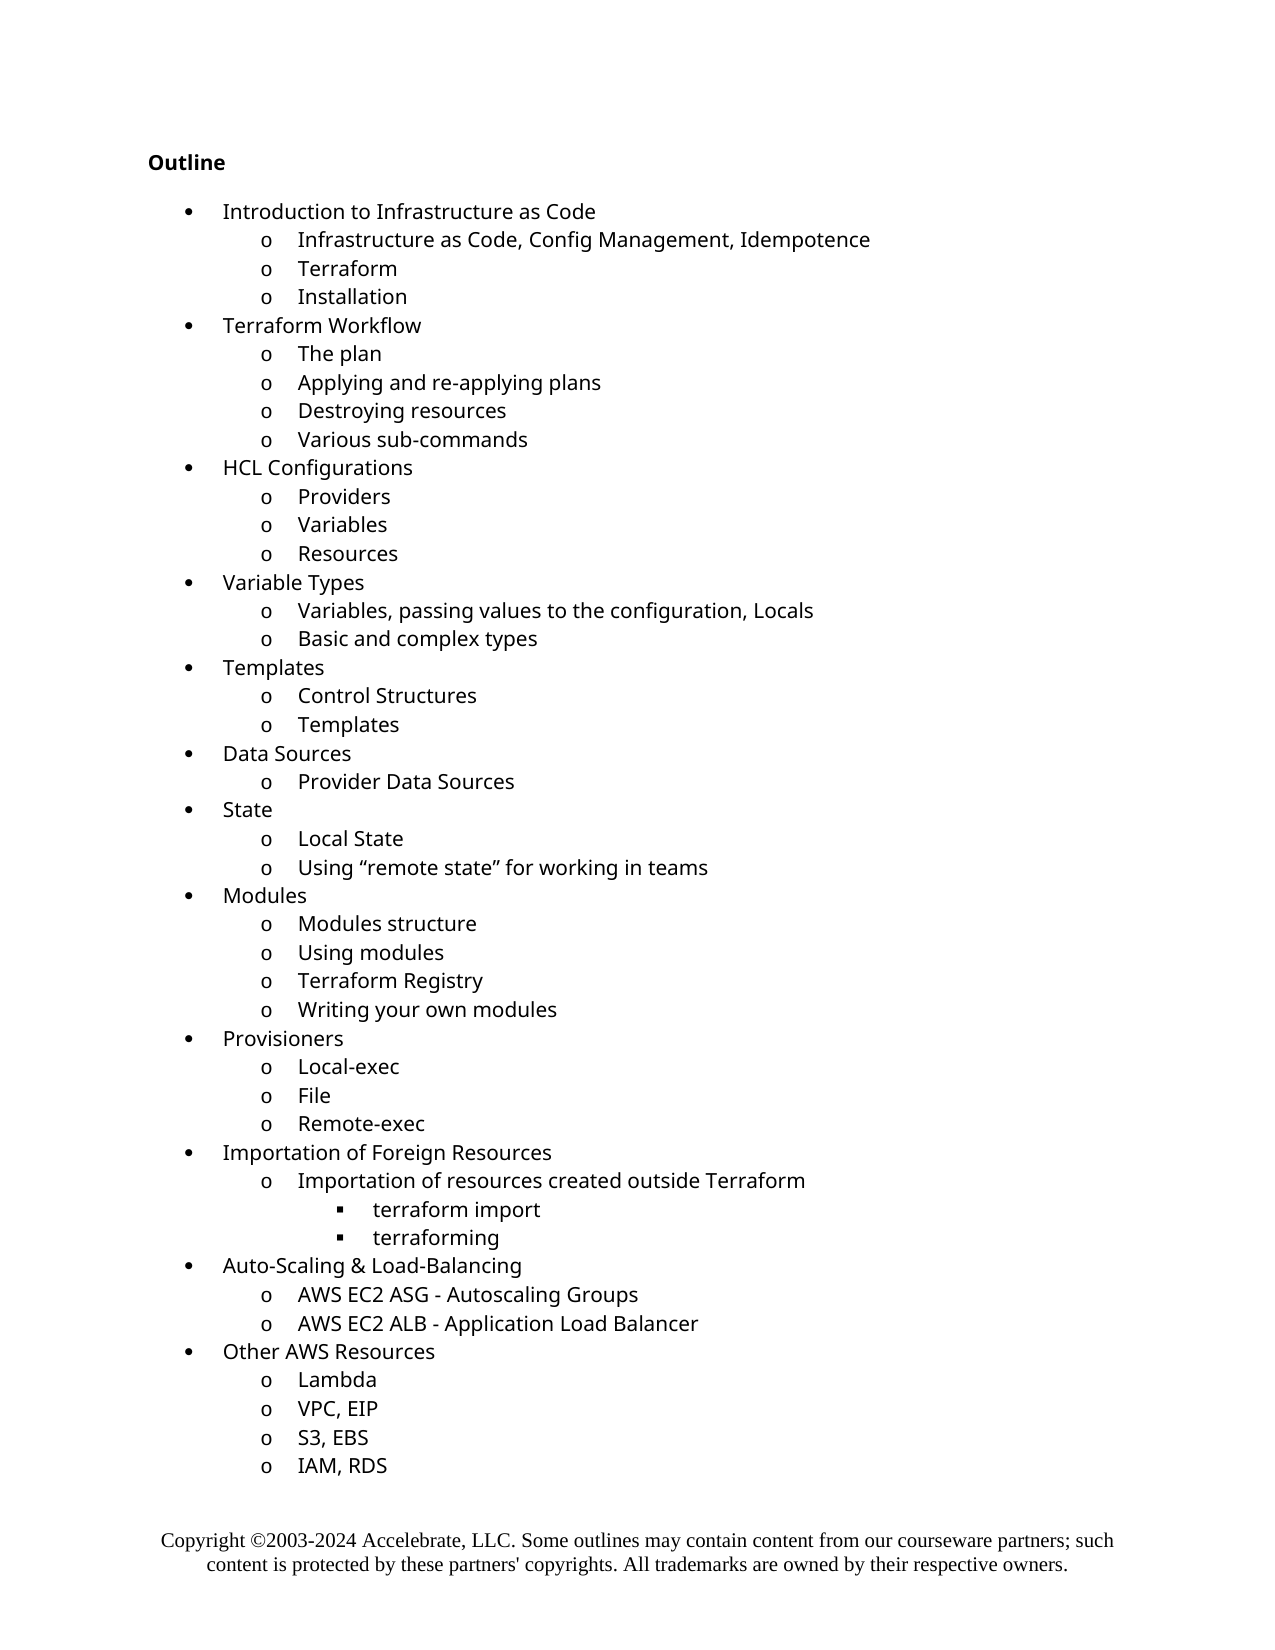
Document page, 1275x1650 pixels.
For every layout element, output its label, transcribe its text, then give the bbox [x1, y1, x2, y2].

list S3, EBS [260, 1423, 1127, 1451]
list Basic and complex types [260, 624, 1127, 653]
list State [185, 796, 1127, 824]
list Local-exec [260, 1052, 1127, 1081]
list Writing your own modules [260, 995, 1127, 1024]
list Provider Data Sources [260, 767, 1127, 796]
list Importation of resources created outside Terraform [260, 1166, 1127, 1195]
list terraform import [335, 1195, 1127, 1223]
list Various sub-commands [260, 425, 1127, 453]
list Infrastructure as Code, Config Management, Idempotence [260, 225, 1127, 254]
list Resources [260, 539, 1127, 568]
list File [260, 1081, 1127, 1109]
list Local State [260, 824, 1127, 853]
list Importation of Foreign Resources [185, 1138, 1127, 1166]
list Variables, passing values to the configuration, Locals [260, 596, 1127, 624]
list Modules [185, 881, 1127, 909]
list AWS EC2 ASG - Autoscaling Groups [260, 1280, 1127, 1309]
list Variable Types [185, 568, 1127, 596]
list Introduction to Infrastructure as Code [185, 197, 1127, 225]
list Using modules [260, 938, 1127, 967]
list Destroying resources [260, 396, 1127, 425]
list Modules structure [260, 909, 1127, 938]
list terraforming [335, 1223, 1127, 1252]
list Terraform Workflow [185, 311, 1127, 339]
list AWS EC2 ALB - Application Load Balancer [260, 1309, 1127, 1337]
list The plan [260, 339, 1127, 368]
list Provisioners [185, 1024, 1127, 1052]
list Templates [260, 710, 1127, 739]
list HCL Configurations [185, 453, 1127, 482]
list Templates [185, 653, 1127, 682]
list Using “remote state” for working in teams [260, 853, 1127, 881]
list Applying and re-applying plans [260, 368, 1127, 396]
list Variables [260, 511, 1127, 539]
list VPC, EIP [260, 1394, 1127, 1423]
list Providers [260, 482, 1127, 511]
list Control Structures [260, 682, 1127, 710]
list Data Sources [185, 739, 1127, 767]
list Terraform Registry [260, 967, 1127, 995]
list Auto-Scaling & Load-Balancing [185, 1252, 1127, 1280]
list Installation [260, 282, 1127, 311]
list Remote-exec [260, 1109, 1127, 1138]
text Outline [148, 148, 1127, 176]
list Other AWS Resources [185, 1337, 1127, 1366]
list Terraform [260, 254, 1127, 282]
list IAM, RDS [260, 1451, 1127, 1480]
list Lambda [260, 1366, 1127, 1394]
